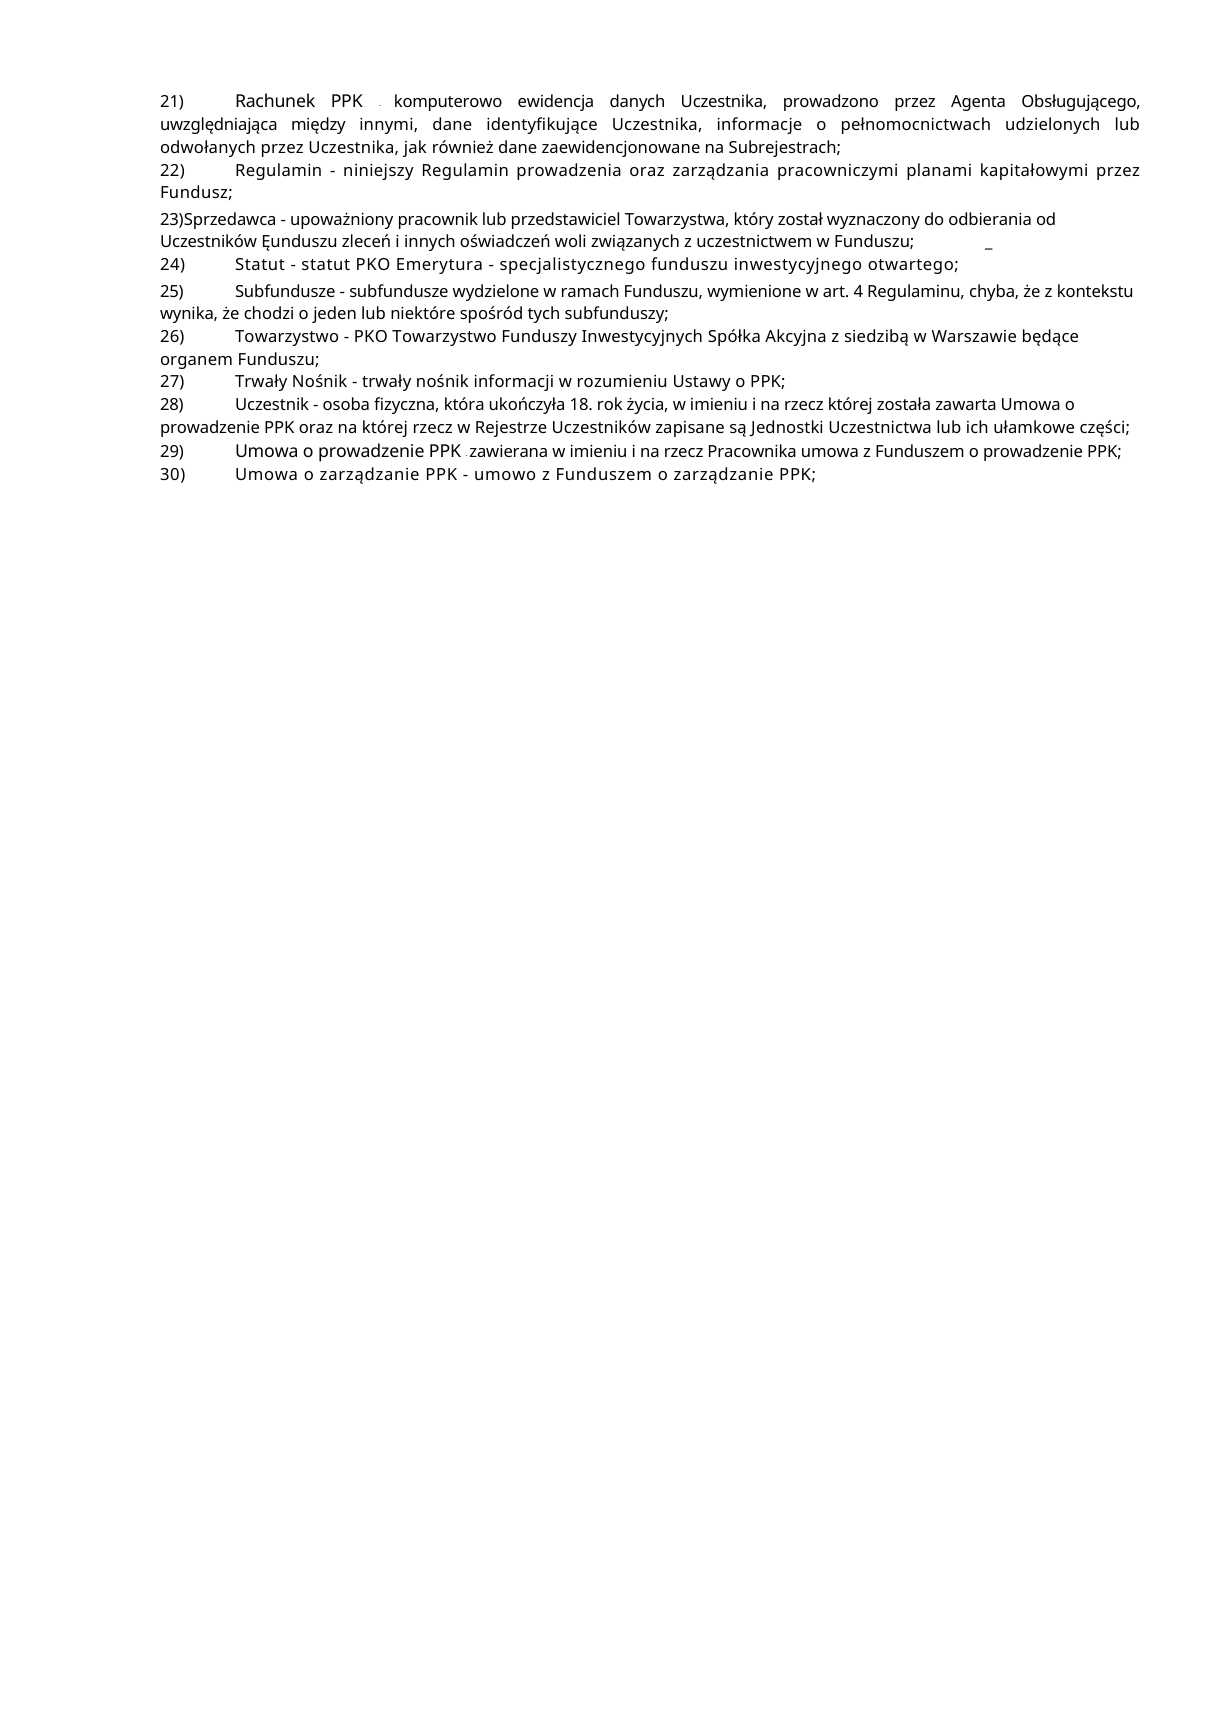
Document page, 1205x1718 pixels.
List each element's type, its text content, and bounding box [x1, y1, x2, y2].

list Trwały Nośnik - trwały nośnik informacji w rozumieniu Ustawy o PPK; [160, 370, 1141, 393]
list Umowa o prowadzenie PPK - zawierana w imieniu i na rzecz Pracownika umowa z Funduszem o prowadzenie PPK; [160, 438, 1141, 462]
list Sprzedawca - upoważniony pracownik lub przedstawiciel Towarzystwa, który został wyznaczony do odbierania od Uczestników Ęunduszu zleceń i innych oświadczeń woli związanych z uczestnictwem w Funduszu; _ [160, 207, 1141, 253]
list Statut - statut PKO Emerytura - specjalistycznego funduszu inwestycyjnego otwartego; [160, 253, 1141, 275]
list Subfundusze - subfundusze wydzielone w ramach Funduszu, wymienione w art. 4 Regulaminu, chyba, że z kontekstu wynika, że chodzi o jeden lub niektóre spośród tych subfunduszy; [160, 279, 1141, 324]
list Umowa o zarządzanie PPK - umowo z Funduszem o zarządzanie PPK; [160, 462, 1141, 485]
list Regulamin - niniejszy Regulamin prowadzenia oraz zarządzania pracowniczymi planami kapitałowymi przez Fundusz; [160, 158, 1141, 203]
list Uczestnik - osoba fizyczna, która ukończyła 18. rok życia, w imieniu i na rzecz której została zawarta Umowa o prowadzenie PPK oraz na której rzecz w Rejestrze Uczestników zapisane są Jednostki Uczestnictwa lub ich ułamkowe części; [160, 393, 1141, 438]
list Rachunek PPK - komputerowo ewidencja danych Uczestnika, prowadzono przez Agenta Obsługującego, uwzględniająca między innymi, dane identyfikujące Uczestnika, informacje o pełnomocnictwach udzielonych lub odwołanych przez Uczestnika, jak również dane zaewidencjonowane na Subrejestrach; [160, 88, 1141, 158]
list Towarzystwo - PKO Towarzystwo Funduszy Inwestycyjnych Spółka Akcyjna z siedzibą w Warszawie będące organem Funduszu; [160, 324, 1141, 370]
